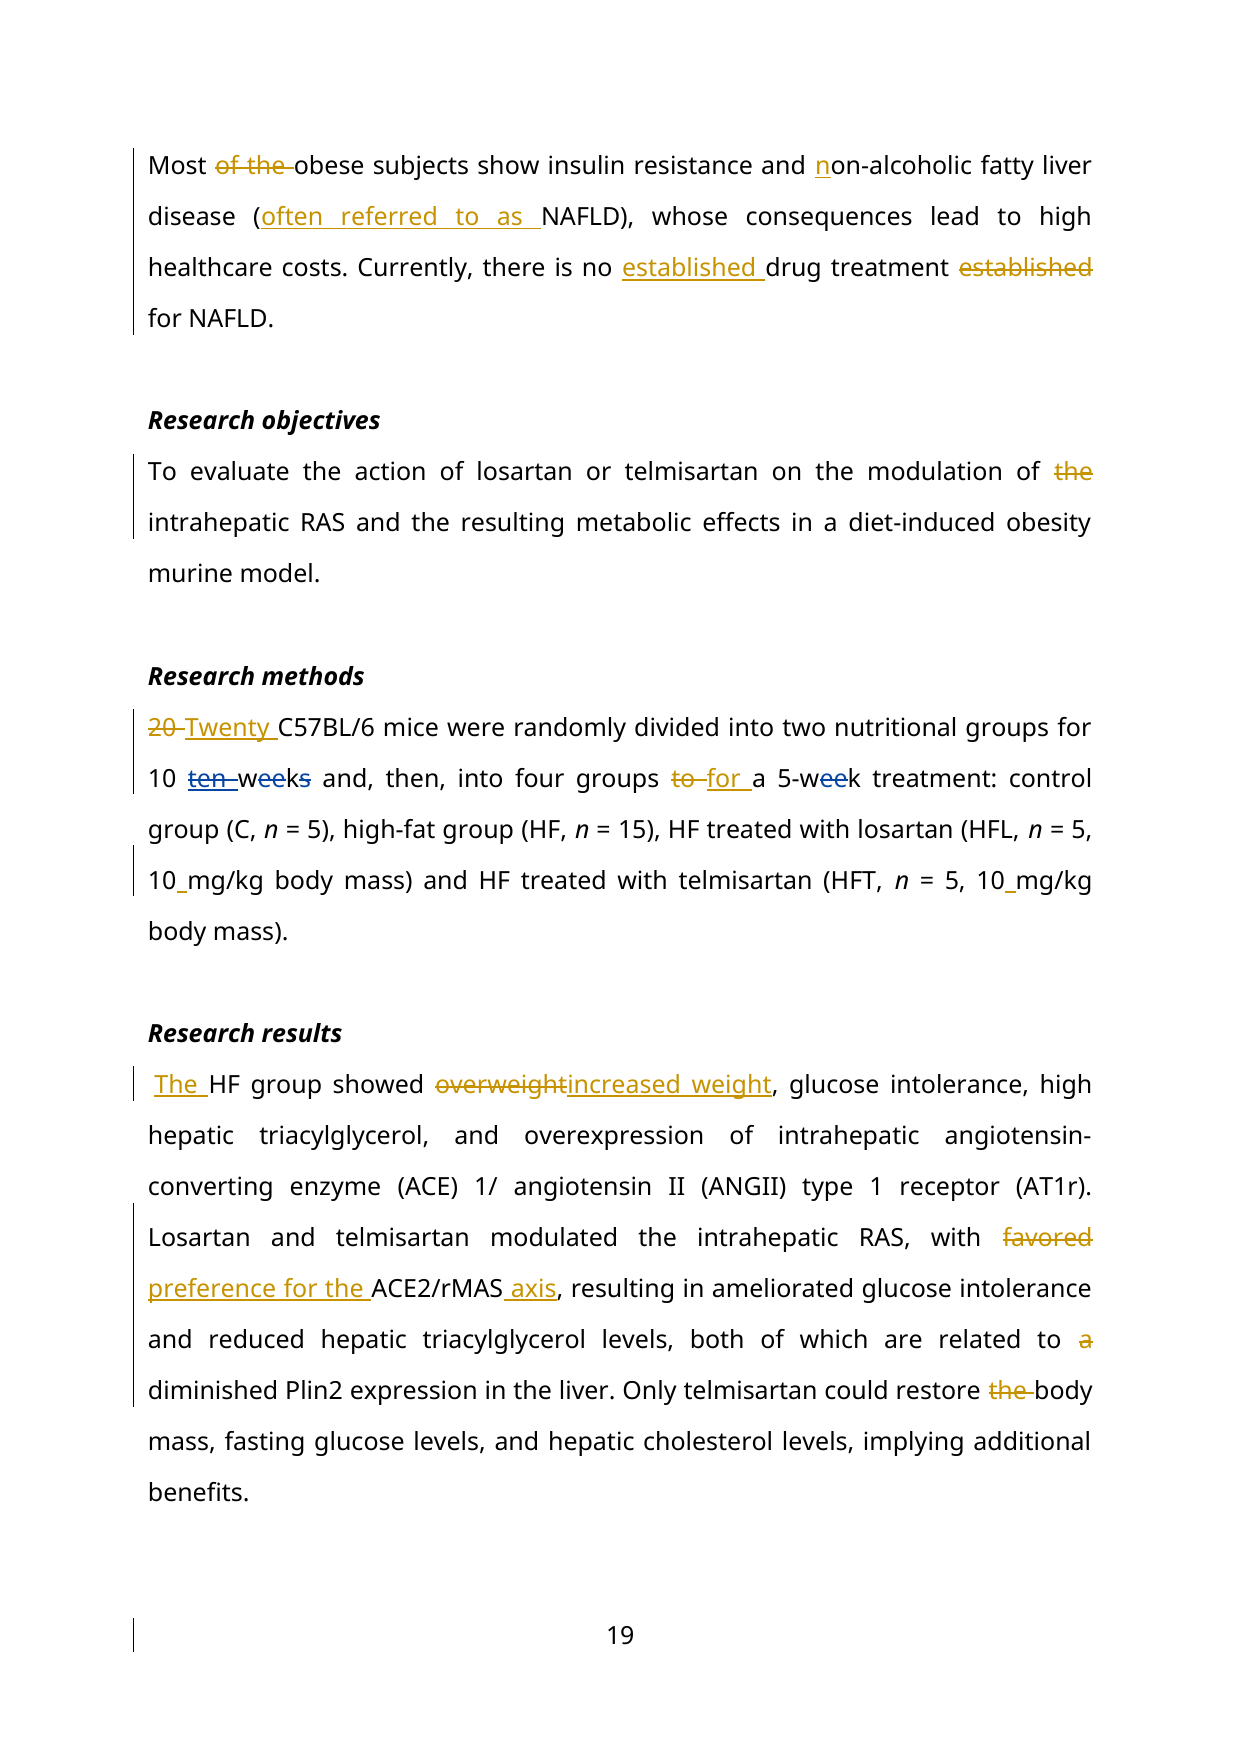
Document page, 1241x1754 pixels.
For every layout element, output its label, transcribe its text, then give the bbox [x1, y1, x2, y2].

text Research methods [148, 658, 1092, 692]
text HF group showed , glucose intolerance, high hepatic triacylglycerol, and overexpression of intrahepatic angiotensin-converting enzyme (ACE) 1/ angiotensin II (ANGII) type 1 receptor (AT1r). Losartan and telmisartan modulated the intrahepatic RAS, with ACE2/rMAS, resulting in ameliorated glucose intolerance and reduced hepatic triacylglycerol levels, both of which are related to diminished Plin2 expression in the liver. Only telmisartan could restore body mass, fasting glucose levels, and hepatic cholesterol levels, implying additional benefits. [148, 1066, 1092, 1509]
text C57BL/6 mice were randomly divided into two nutritional groups for 10 wk and, then, into four groups a 5-wk treatment: control group (C, n = 5), high-fat group (HF, n = 15), HF treated with losartan (HFL, n = 5, 10mg/kg body mass) and HF treated with telmisartan (HFT, n = 5, 10mg/kg body mass). [148, 709, 1092, 947]
text Research objectives [148, 403, 1092, 437]
text Research results [148, 1015, 1092, 1049]
text To evaluate the action of losartan or telmisartan on the modulation of intrahepatic RAS and the resulting metabolic effects in a diet-induced obesity murine model. [148, 454, 1092, 590]
text Most obese subjects show insulin resistance and on-alcoholic fatty liver disease (NAFLD), whose consequences lead to high healthcare costs. Currently, there is no drug treatment for NAFLD. [148, 148, 1092, 335]
